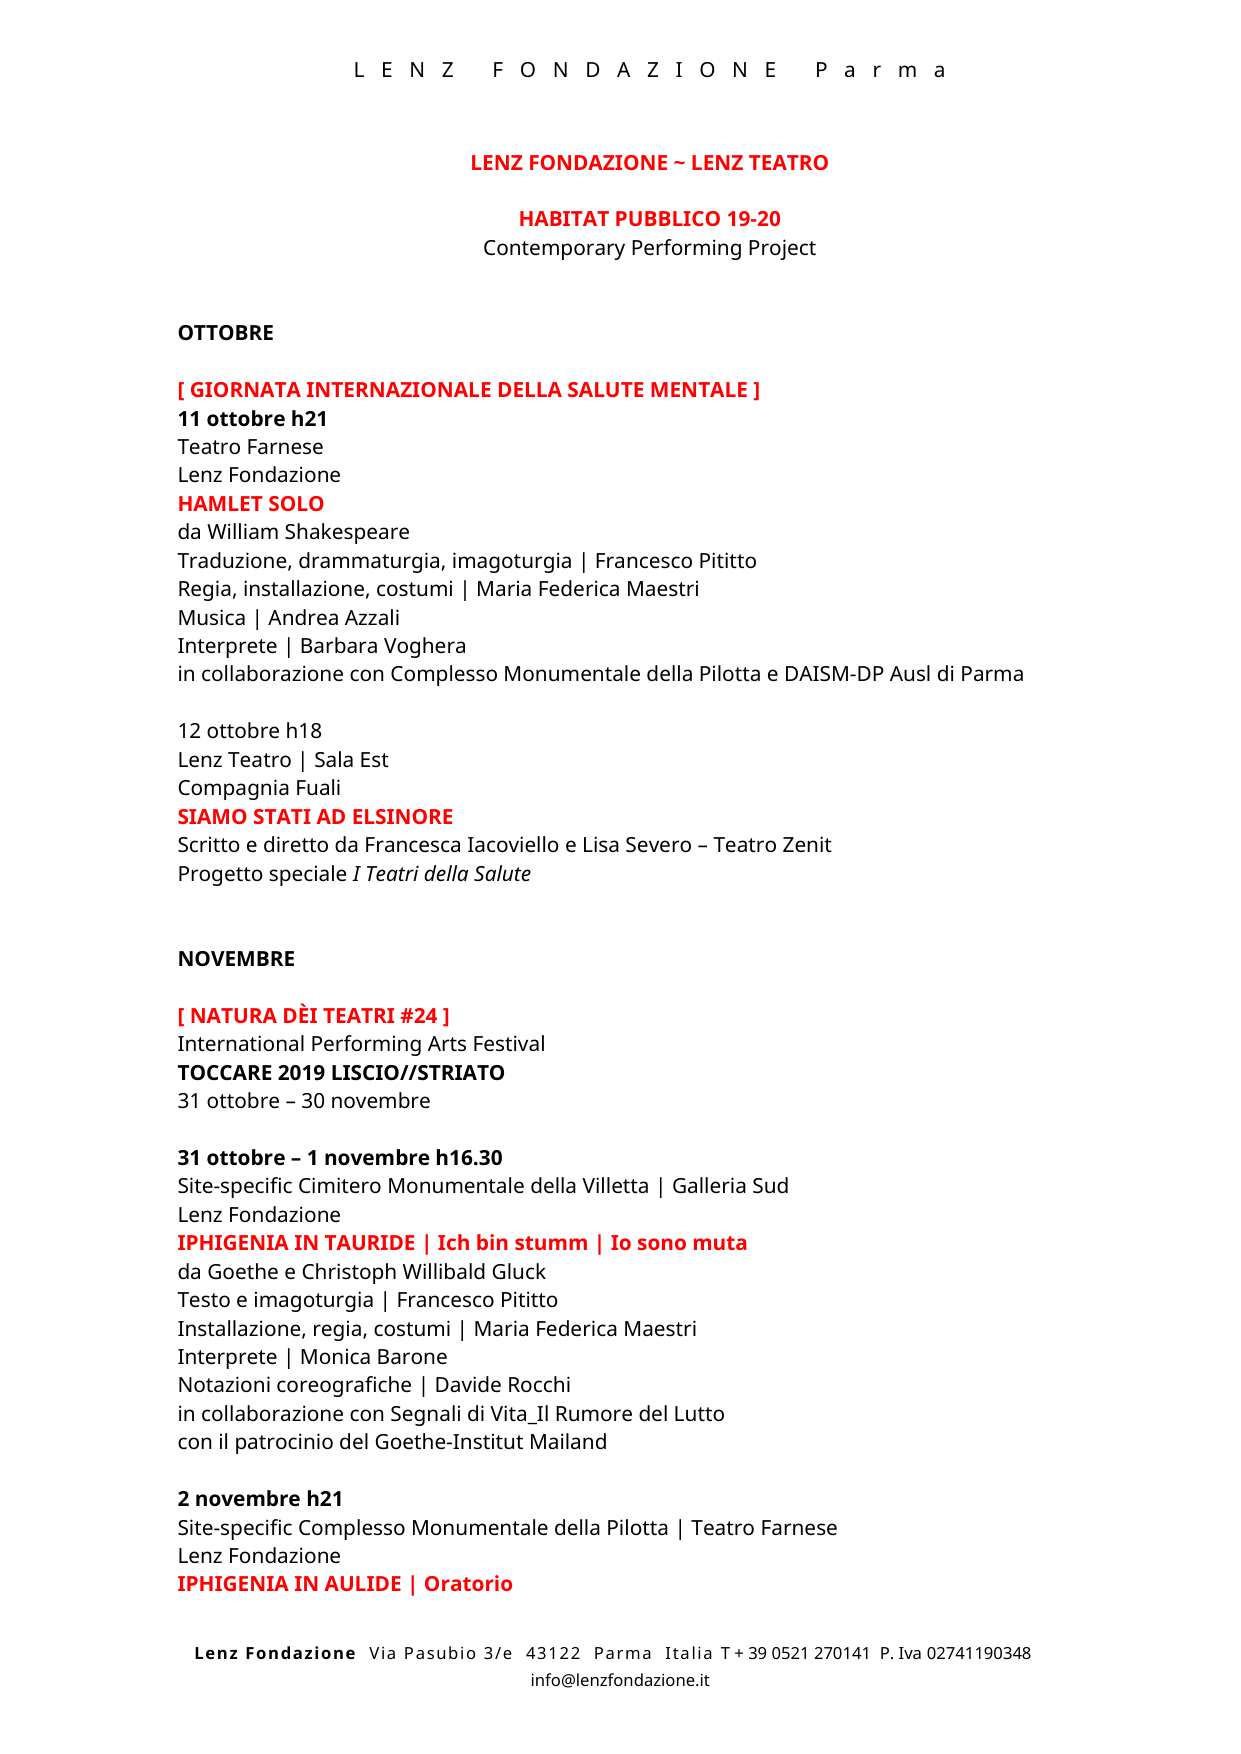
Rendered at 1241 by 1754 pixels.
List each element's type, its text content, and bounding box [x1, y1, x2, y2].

text da Goethe e Christoph Willibald Gluck [177, 1257, 1122, 1285]
text Site-specific Cimitero Monumentale della Villetta | Galleria Sud [177, 1171, 1122, 1200]
text Contemporary Performing Project [177, 233, 1122, 261]
text OTTOBRE [177, 318, 1122, 347]
text IPHIGENIA IN AULIDE | Oratorio [177, 1569, 1122, 1598]
text SIAMO STATI AD ELSINORE [177, 802, 1122, 830]
text da William Shakespeare [177, 517, 1122, 546]
text 2 novembre h21 [177, 1484, 1122, 1513]
text Notazioni coreografiche | Davide Rocchi [177, 1371, 1122, 1399]
text [ NATURA DÈI TEATRI #24 ] [177, 1001, 1122, 1029]
text Progetto speciale I Teatri della Salute [177, 859, 1122, 887]
text 11 ottobre h21 [177, 404, 1122, 432]
text Musica | Andrea Azzali [177, 603, 1122, 631]
text Interprete | Barbara Voghera [177, 631, 1122, 659]
text Teatro Farnese [177, 432, 1122, 461]
text Site-specific Complesso Monumentale della Pilotta | Teatro Farnese [177, 1513, 1122, 1541]
text Lenz Fondazione [177, 461, 1122, 489]
text Lenz Teatro | Sala Est [177, 745, 1122, 773]
text Testo e imagoturgia | Francesco Pititto [177, 1285, 1122, 1314]
text 12 ottobre h18 [177, 716, 1122, 745]
text NOVEMBRE [177, 944, 1122, 972]
text 31 ottobre – 1 novembre h16.30 [177, 1143, 1122, 1171]
text IPHIGENIA IN TAURIDE | Ich bin stumm | Io sono muta [177, 1228, 1122, 1257]
text Scritto e diretto da Francesca Iacoviello e Lisa Severo – Teatro Zenit [177, 830, 1122, 859]
text Interprete | Monica Barone [177, 1342, 1122, 1371]
text TOCCARE 2019 LISCIO//STRIATO [177, 1058, 1122, 1086]
text Lenz Fondazione [177, 1541, 1122, 1569]
text HABITAT PUBBLICO 19-20 [177, 204, 1122, 233]
text Compagnia Fuali [177, 773, 1122, 802]
text [ GIORNATA INTERNAZIONALE DELLA SALUTE MENTALE ] [177, 375, 1122, 404]
text Traduzione, drammaturgia, imagoturgia | Francesco Pititto [177, 546, 1122, 574]
text Regia, installazione, costumi | Maria Federica Maestri [177, 574, 1122, 603]
text LENZ FONDAZIONE ~ LENZ TEATRO [177, 148, 1122, 176]
text International Performing Arts Festival [177, 1029, 1122, 1058]
text in collaborazione con Complesso Monumentale della Pilotta e DAISM-DP Ausl di Parma [177, 659, 1122, 688]
text HAMLET SOLO [177, 489, 1122, 517]
text Lenz Fondazione [177, 1200, 1122, 1228]
text con il patrocinio del Goethe-Institut Mailand [177, 1427, 1122, 1456]
text in collaborazione con Segnali di Vita_Il Rumore del Lutto [177, 1399, 1122, 1427]
text Installazione, regia, costumi | Maria Federica Maestri [177, 1314, 1122, 1342]
text 31 ottobre – 30 novembre [177, 1086, 1122, 1114]
